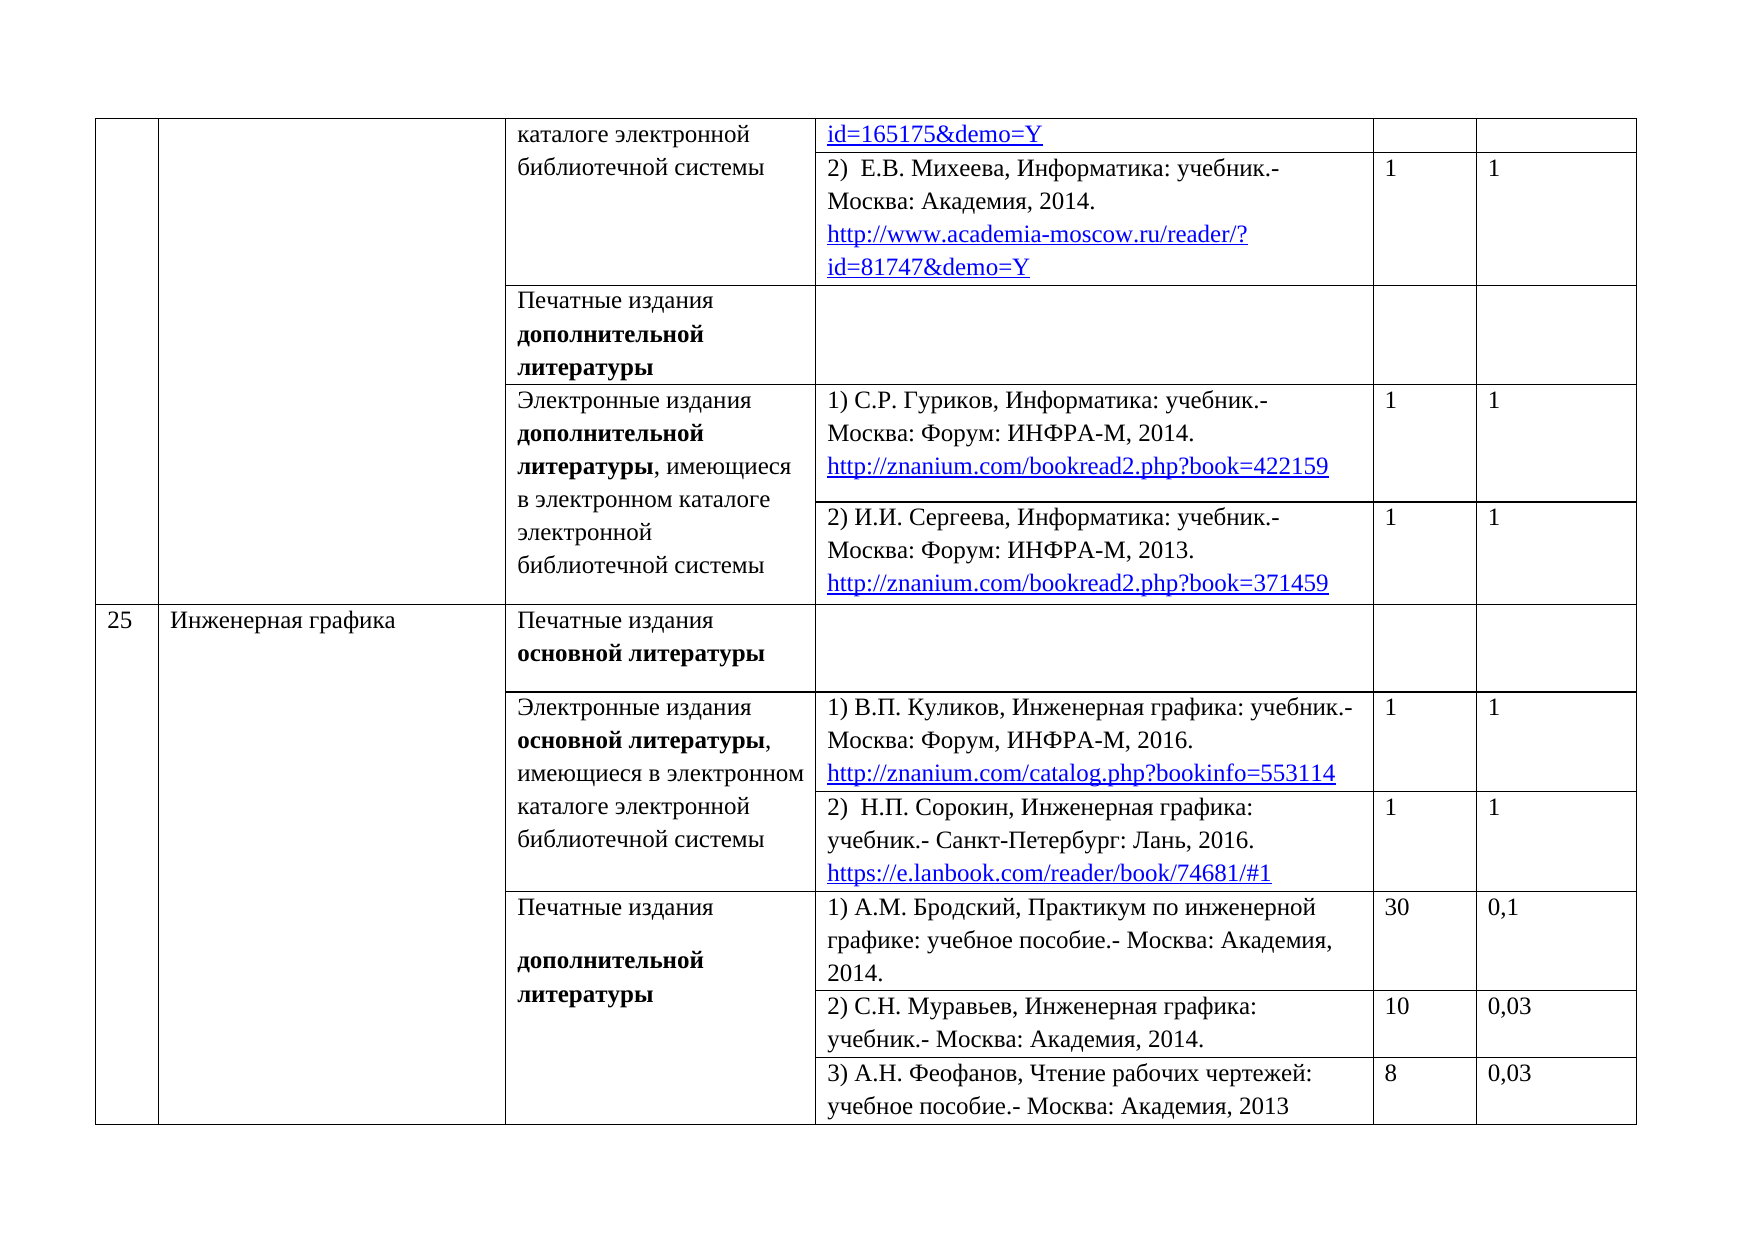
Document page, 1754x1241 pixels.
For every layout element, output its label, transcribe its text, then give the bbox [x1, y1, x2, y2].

table_cell [1477, 605, 1636, 691]
table_cell 2) С.Н. Муравьев, Инженерная графика: учебник.- Москва: Академия, 2014. [816, 991, 1373, 1057]
table_cell Печатные издания основной литературы [506, 605, 815, 691]
table_cell 1 [1477, 792, 1636, 891]
table_cell 30 [1374, 892, 1476, 990]
table_cell 3) А.Н. Феофанов, Чтение рабочих чертежей: учебное пособие.- Москва: Академия, 2013 [816, 1058, 1373, 1124]
table_cell 0,1 [1477, 892, 1636, 990]
table_cell 2) Е.В. Михеева, Информатика: учебник.- Москва: Академия, 2014. http://www.academia-moscow.ru/reader/?id=81747&demo=Y [816, 153, 1373, 284]
table_cell 1) А.М. Бродский, Практикум по инженерной графике: учебное пособие.- Москва: Академия, 2014. [816, 892, 1373, 990]
table_cell 10 [1374, 991, 1476, 1057]
table_cell 8 [1374, 1058, 1476, 1124]
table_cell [506, 119, 815, 284]
table_cell [1374, 286, 1476, 384]
table_cell Печатные издания дополнительной литературы [506, 286, 815, 384]
table_cell [1477, 286, 1636, 384]
table_cell 1 [1374, 153, 1476, 284]
table_cell 1 [1477, 119, 1636, 152]
table_cell 1 [1477, 693, 1636, 791]
table_cell 1 [1374, 792, 1476, 891]
table_cell Печатные издания дополнительной литературы [506, 892, 815, 1124]
table_cell [816, 605, 1373, 691]
table_cell 2) Н.П. Сорокин, Инженерная графика: учебник.- Санкт-Петербург: Лань, 2016. https://e.lanbook.com/reader/book/74681/#1 [816, 792, 1373, 891]
table_cell 0,03 [1477, 1058, 1636, 1124]
table_cell 1) С.Р. Гуриков, Информатика: учебник.- Москва: Форум: ИНФРА-М, 2014. http://znanium.com/bookread2.php?book=422159 [816, 385, 1373, 501]
table_cell [1374, 605, 1476, 691]
table_cell 2) И.И. Сергеева, Информатика: учебник.- Москва: Форум: ИНФРА-М, 2013. http://znanium.com/bookread2.php?book=371459 [816, 503, 1373, 604]
table_cell Электронные издания дополнительной литературы, имеющиеся в электронном каталоге электронной библиотечной системы [506, 385, 815, 604]
table_cell 1) В.П. Куликов, Инженерная графика: учебник.- Москва: Форум, ИНФРА-М, 2016. http://znanium.com/catalog.php?bookinfo=553114 [816, 693, 1373, 791]
table_cell 1 [1477, 153, 1636, 284]
table_cell 1 [1374, 119, 1476, 152]
table_cell [816, 286, 1373, 384]
table_cell 1 [1374, 385, 1476, 501]
table_cell 25 [96, 605, 158, 1124]
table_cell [816, 119, 1373, 152]
table_cell 1 [1374, 693, 1476, 791]
table_cell 1 [1477, 503, 1636, 604]
table_cell 0,03 [1477, 991, 1636, 1057]
table_cell Инженерная графика [159, 605, 505, 1124]
table_cell Электронные издания основной литературы, имеющиеся в электронном каталоге электронной библиотечной системы [506, 693, 815, 891]
table_cell 1 [1374, 503, 1476, 604]
table_cell 1 [1477, 385, 1636, 501]
